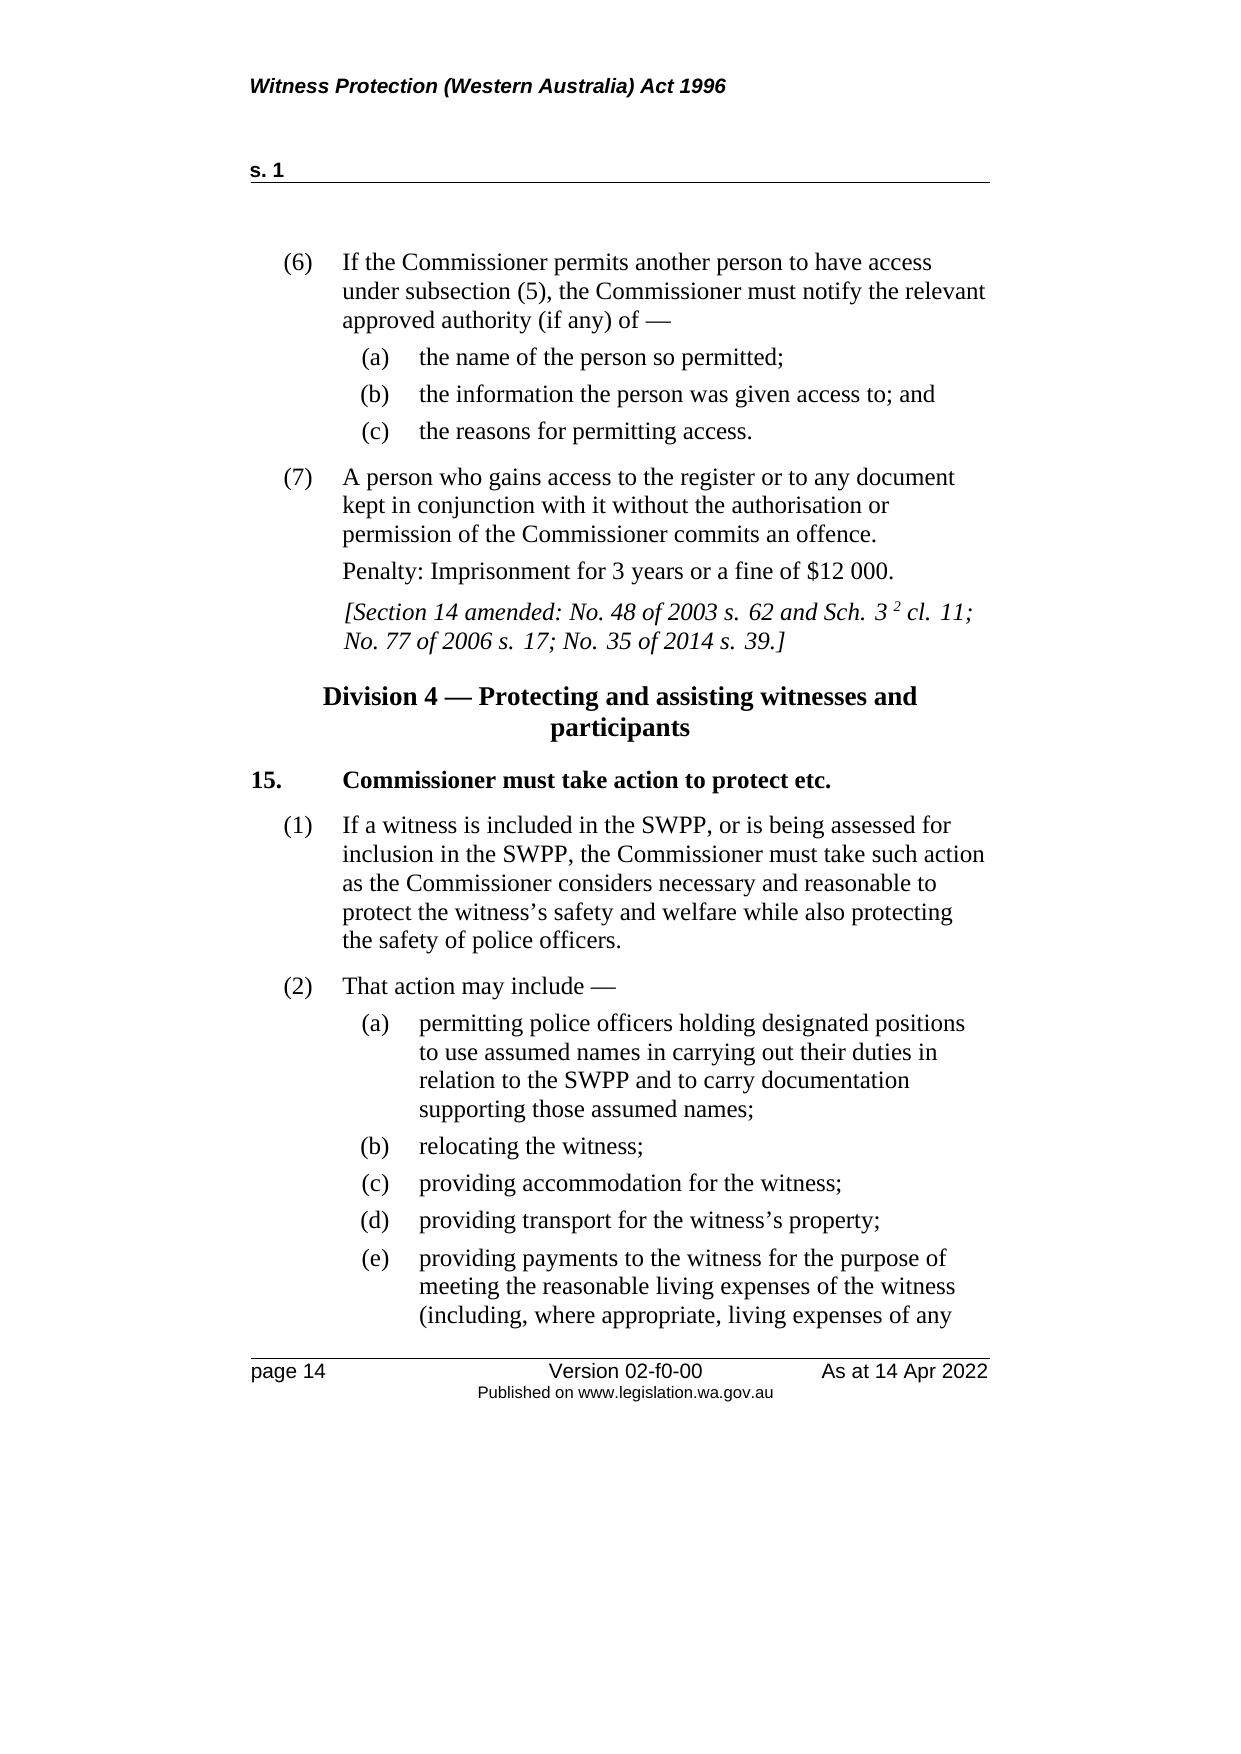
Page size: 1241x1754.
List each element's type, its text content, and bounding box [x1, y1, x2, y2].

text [251, 1243, 990, 1329]
text (a) permitting police officers holding designated positions to use assumed names in carrying out their duties in relation to the SWPP and to carry documentation supporting those assumed names; [251, 1008, 990, 1123]
text (d) providing transport for the witness’s property; [251, 1206, 990, 1234]
text (7) A person who gains access to the register or to any document kept in conjunction with it without the authorisation or permission of the Commissioner commits an offence. [251, 462, 990, 548]
text (b) the information the person was given access to; and [251, 379, 990, 408]
text (a) the name of the person so permitted; [251, 342, 990, 371]
text Penalty: Imprisonment for 3 years or a fine of $12 000. [251, 556, 990, 585]
subtitle 15. Commissioner must take action to protect etc. [251, 765, 990, 794]
text (6) If the Commissioner permits another person to have access under subsection (5), the Commissioner must notify the relevant approved authority (if any) of — [251, 247, 990, 334]
text (c) providing accommodation for the witness; [251, 1168, 990, 1197]
subtitle Division 4 — Protecting and assisting witnesses and participants [251, 680, 990, 742]
text (b) relocating the witness; [251, 1131, 990, 1160]
text (2) That action may include — [251, 971, 990, 1000]
text (c) the reasons for permitting access. [251, 416, 990, 445]
text (1) If a witness is included in the SWPP, or is being assessed for inclusion in the SWPP, the Commissioner must take such action as the Commissioner considers necessary and reasonable to protect the witness’s safety and welfare while also protecting the safety of police officers. [251, 811, 990, 954]
text [Section 14 amended: No. 48 of 2003 s. 62 and Sch. 3 2 cl. 11; No. 77 of 2006 s. 17; No. 35 of 2014 s. 39.] [251, 597, 990, 655]
